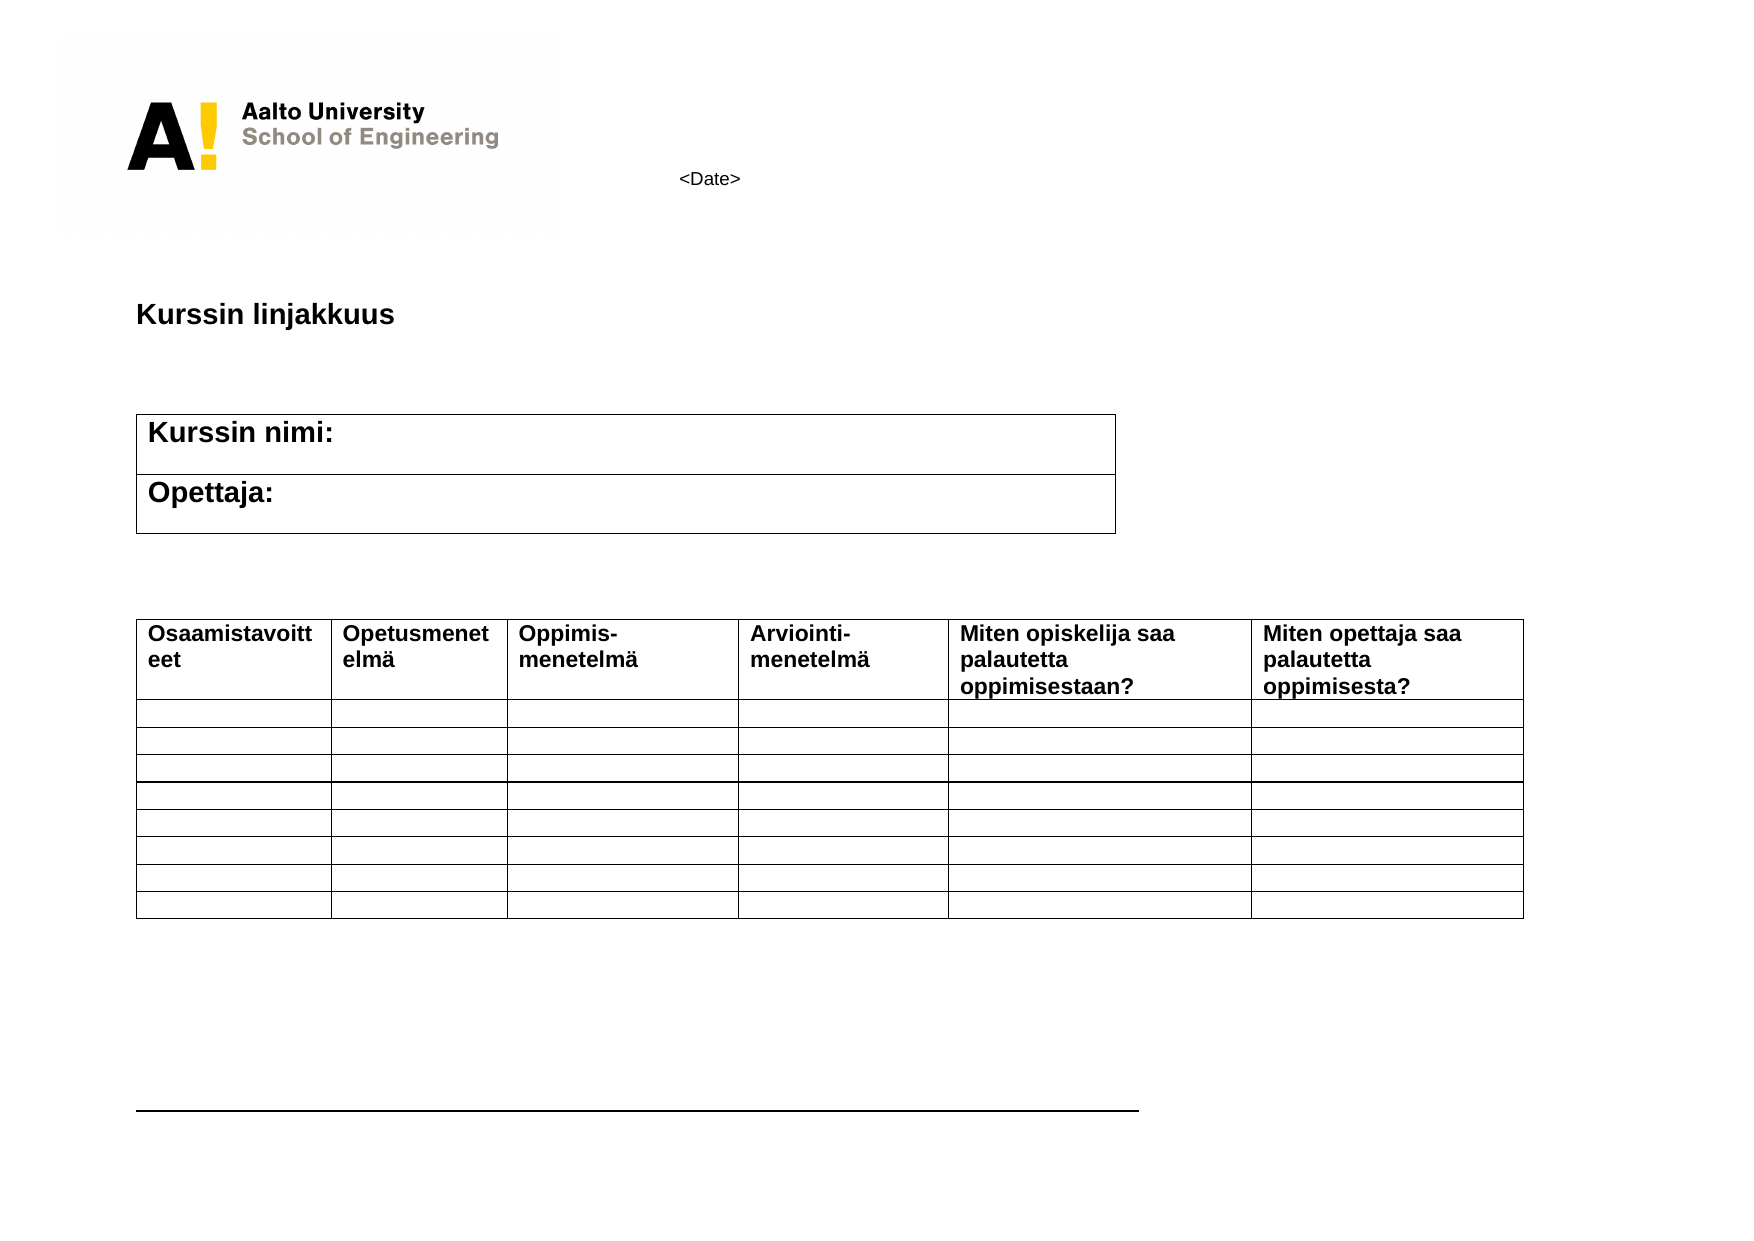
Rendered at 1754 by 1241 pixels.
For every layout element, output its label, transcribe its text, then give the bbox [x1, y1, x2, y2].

table_header Arviointi-menetelmä [739, 620, 948, 699]
table_cell [739, 755, 948, 781]
table_header Opetusmenetelmä [332, 620, 507, 699]
table_cell [949, 837, 1251, 863]
table_cell [739, 865, 948, 891]
table_cell [332, 700, 507, 727]
table_cell [949, 728, 1251, 754]
subtitle Kurssin linjakkuus [136, 297, 1524, 330]
table_cell [508, 892, 738, 918]
table_cell [949, 755, 1251, 781]
table_cell [332, 783, 507, 809]
table_cell [949, 783, 1251, 809]
table_cell [1252, 837, 1523, 863]
table_cell [332, 728, 507, 754]
table_cell [508, 728, 738, 754]
table_cell [949, 892, 1251, 918]
table_cell [137, 892, 331, 918]
table_header Oppimis-menetelmä [508, 620, 738, 699]
table_cell [137, 728, 331, 754]
table_cell [137, 783, 331, 809]
table_cell [332, 755, 507, 781]
table_cell [508, 700, 738, 727]
table_cell [332, 837, 507, 863]
table_cell [137, 700, 331, 727]
table_cell [508, 810, 738, 836]
table_cell [137, 755, 331, 781]
table_cell [137, 837, 331, 863]
table_cell [949, 810, 1251, 836]
table_cell [137, 865, 331, 891]
table_cell [1252, 783, 1523, 809]
table_cell [949, 865, 1251, 891]
table_cell [332, 865, 507, 891]
table_cell [949, 700, 1251, 727]
table_header Miten opettaja saa palautetta oppimisesta? [1252, 620, 1523, 699]
table_cell [1252, 810, 1523, 836]
table_cell [508, 755, 738, 781]
table_cell [739, 837, 948, 863]
table_header Osaamistavoitteet [137, 620, 331, 699]
table_cell [739, 728, 948, 754]
table_cell [508, 783, 738, 809]
table_cell [508, 837, 738, 863]
table_header Miten opiskelija saa palautetta oppimisestaan? [949, 620, 1251, 699]
table_header Kurssin nimi: [137, 415, 1115, 473]
table_cell [739, 783, 948, 809]
table_cell [508, 865, 738, 891]
table_cell Opettaja: [137, 475, 1115, 533]
table_cell [739, 810, 948, 836]
table_cell [1252, 865, 1523, 891]
table_cell [332, 810, 507, 836]
table_cell [1252, 700, 1523, 727]
table_cell [137, 810, 331, 836]
table_cell [1252, 728, 1523, 754]
table_cell [332, 892, 507, 918]
table_cell [739, 892, 948, 918]
table_cell [1252, 755, 1523, 781]
table_cell [1252, 892, 1523, 918]
picture [60, 35, 565, 237]
table_cell [739, 700, 948, 727]
